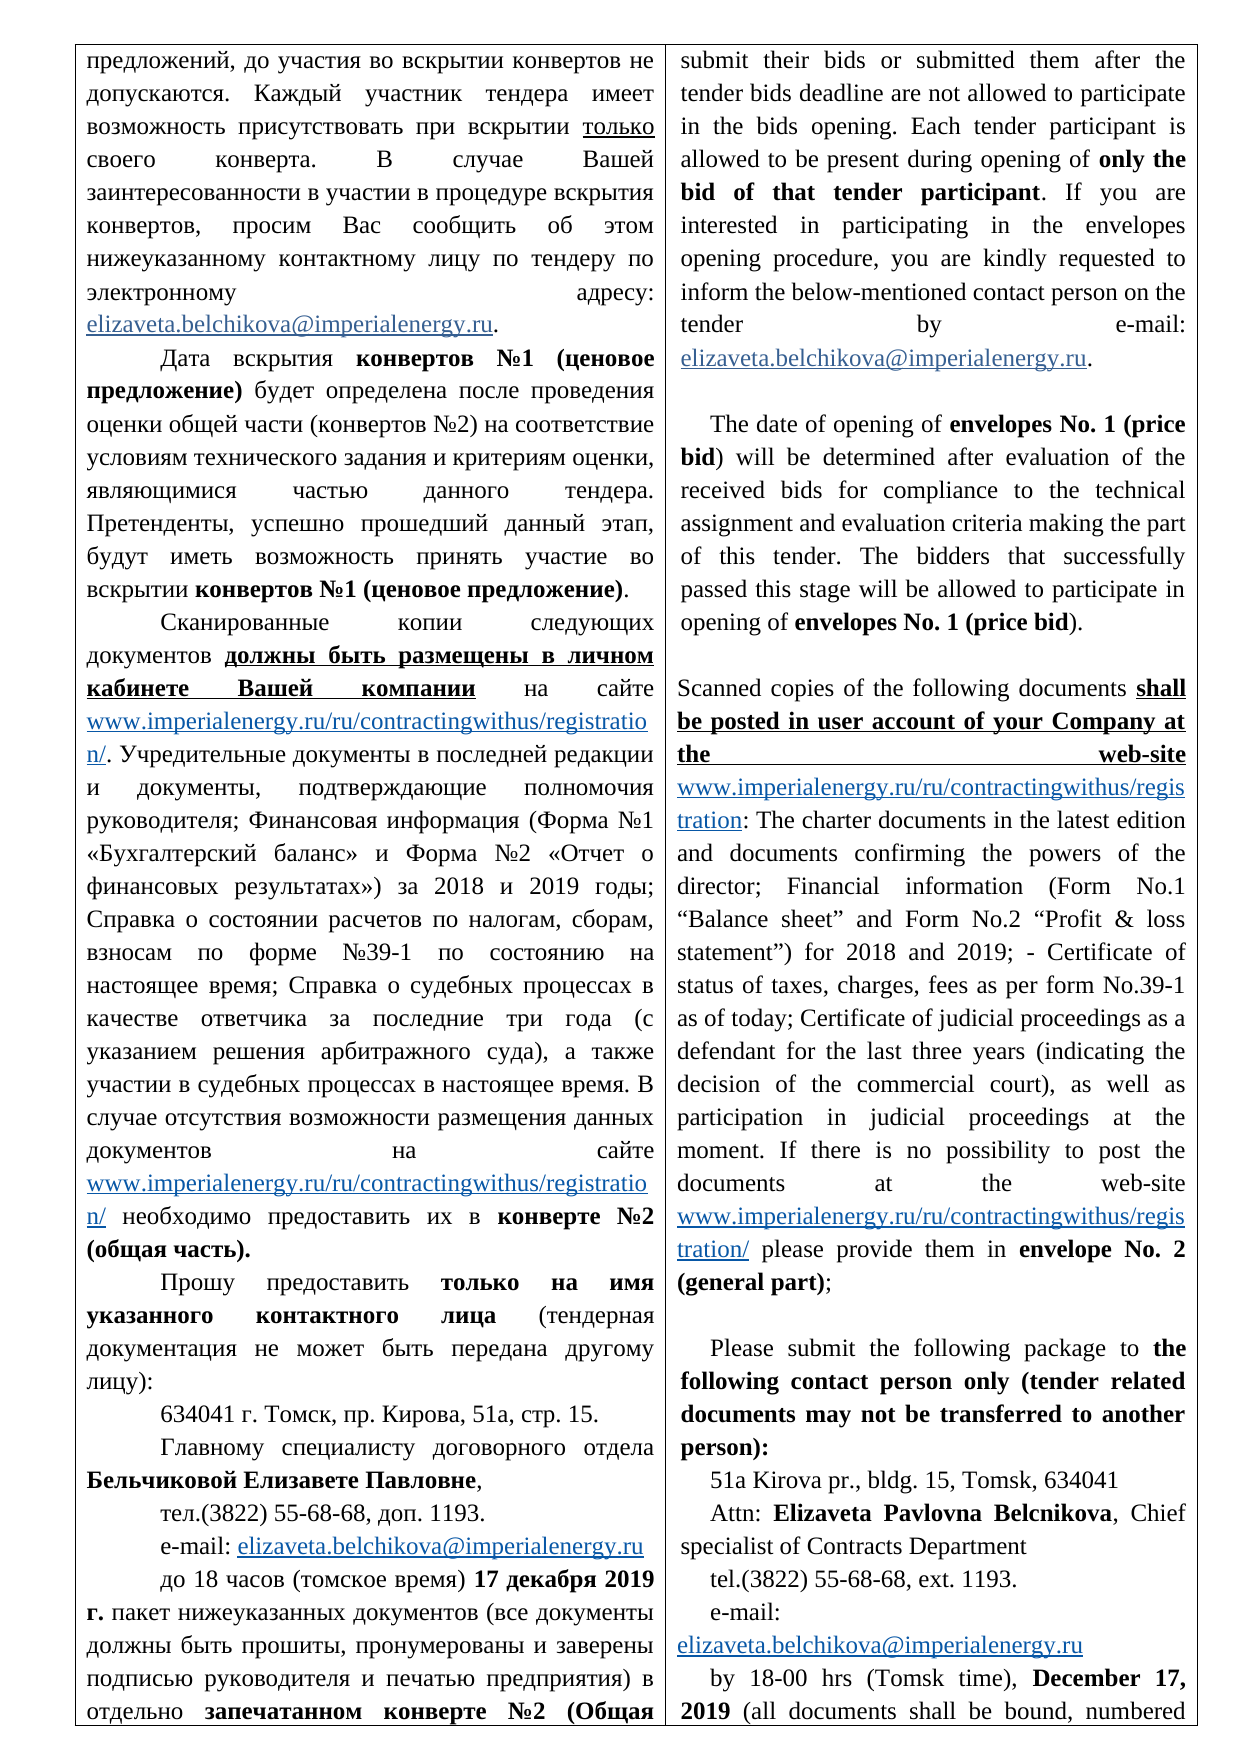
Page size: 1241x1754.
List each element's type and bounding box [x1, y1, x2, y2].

table_header [76, 45, 665, 1725]
table_header [666, 45, 1197, 1725]
